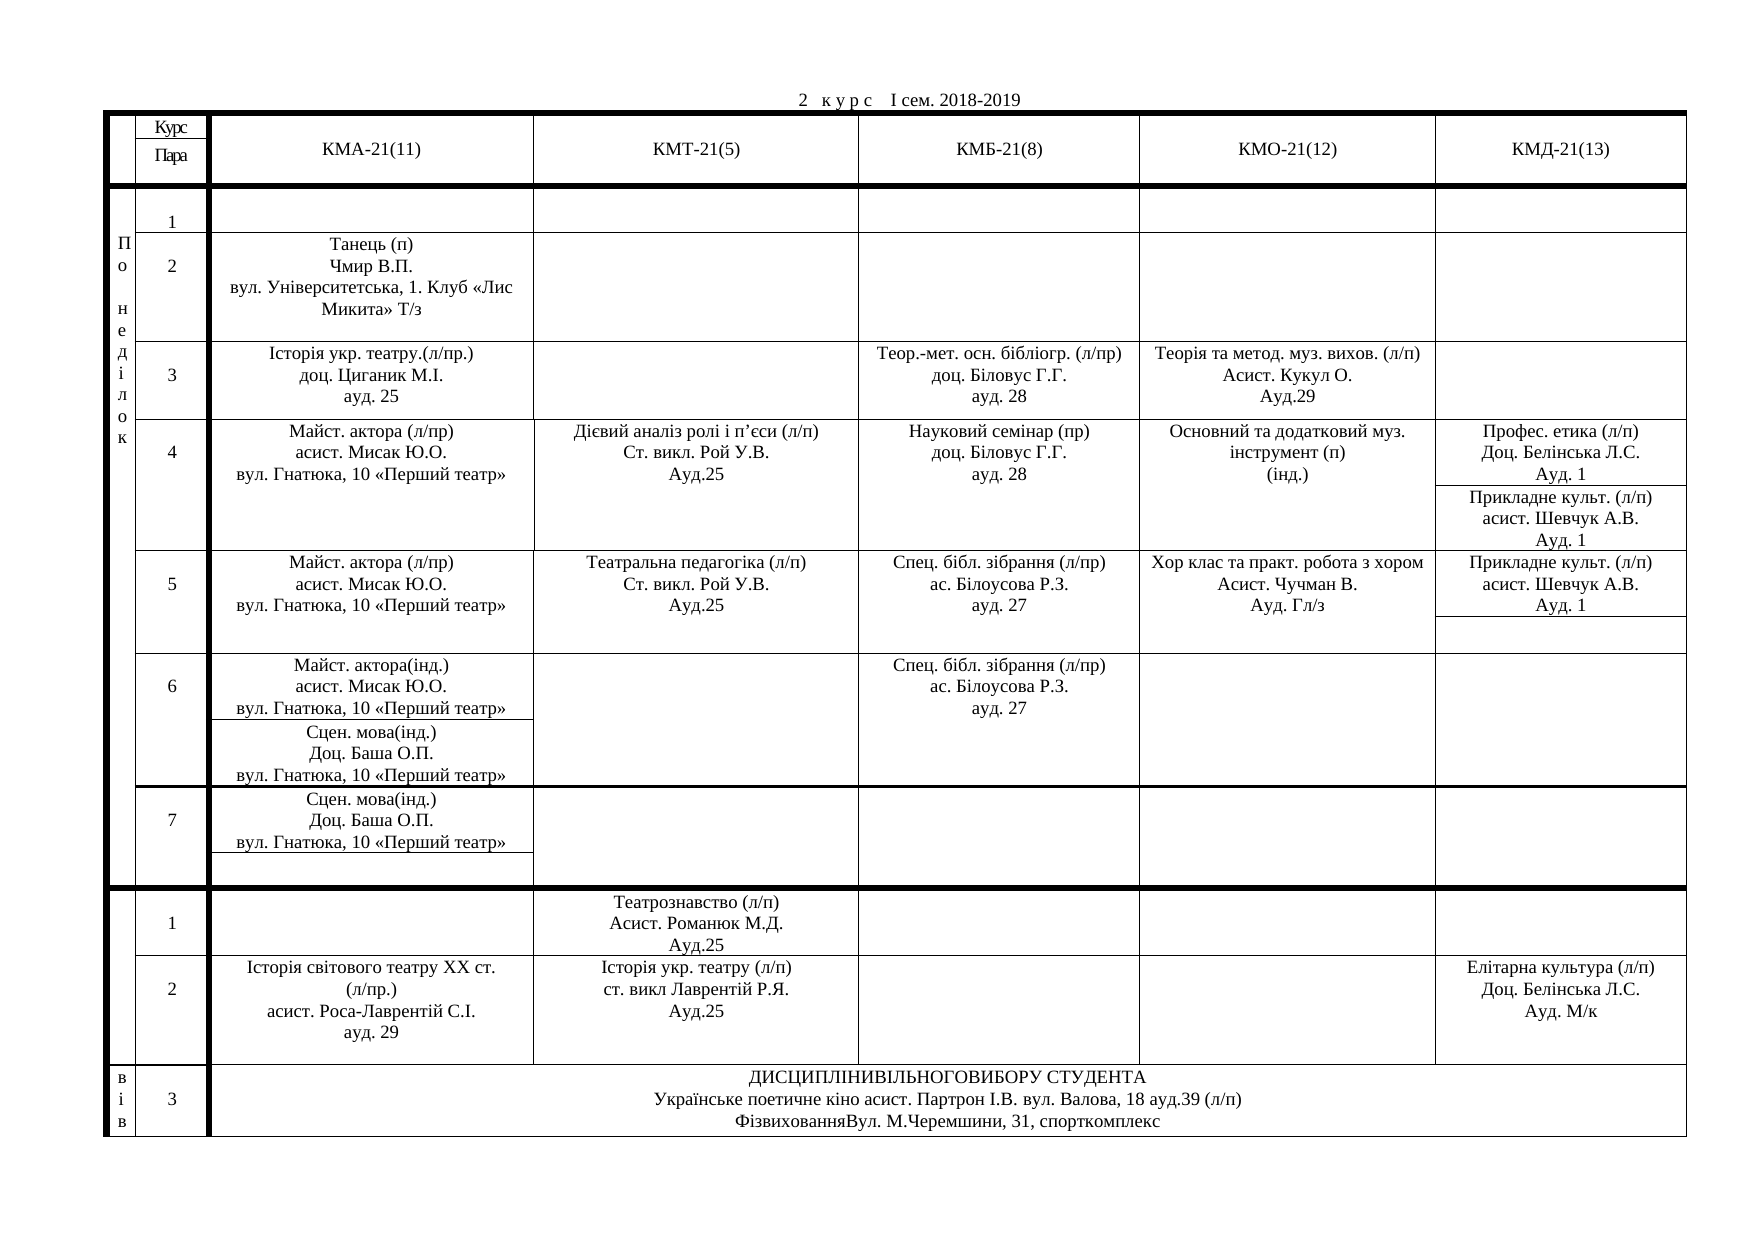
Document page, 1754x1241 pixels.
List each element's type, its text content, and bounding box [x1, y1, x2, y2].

table_cell Сцен. мова(інд.) Доц. Баша О.П. вул. Гнатюка, 10 «Перший театр» [212, 720, 533, 785]
table_cell Сцен. мова(інд.) Доц. Баша О.П. вул. Гнатюка, 10 «Перший театр» [212, 788, 533, 852]
table_cell Спец. бібл. зібрання (л/пр) ас. Білоусова Р.З. ауд. 27 [859, 654, 1139, 785]
table_cell Теорія та метод. муз. вихов. (л/п) Асист. Кукул О. Ауд.29 [1140, 342, 1435, 419]
table_cell Майст. актора(інд.) асист. Мисак Ю.О. вул. Гнатюка, 10 «Перший театр» [212, 654, 533, 718]
table_cell [534, 788, 858, 884]
table_cell 4 [136, 420, 206, 550]
table_cell 3 [136, 1066, 206, 1136]
table_cell Дієвий аналіз ролі і п’єси (л/п) Ст. викл. Рой У.В. Ауд.25 [535, 420, 858, 550]
table_cell 7 [136, 788, 206, 884]
table_cell [1436, 788, 1686, 884]
table_cell Основний та додатковий муз. інструмент (п) (інд.) [1140, 420, 1435, 550]
table_cell [1140, 233, 1435, 341]
table_cell Театральна педагогіка (л/п) Ст. викл. Рой У.В. Ауд.25 [534, 551, 858, 653]
table_cell [1140, 189, 1435, 232]
table_cell [1140, 891, 1435, 955]
table_cell [1436, 342, 1686, 419]
table_cell 5 [136, 551, 206, 653]
table_cell Хор клас та практ. робота з хором Асист. Чучман В. Ауд. Гл/з [1140, 551, 1435, 653]
table_cell [534, 189, 858, 232]
table_cell Театрознавство (л/п) Асист. Романюк М.Д. Ауд.25 [534, 891, 858, 955]
table_cell [1140, 654, 1435, 785]
table_cell [859, 189, 1139, 232]
table_cell [1140, 788, 1435, 884]
table_cell [859, 788, 1139, 884]
table_cell Танець (п) Чмир В.П. вул. Університетська, 1. Клуб «Лис Микита» Т/з [212, 233, 533, 341]
table_cell [534, 342, 858, 419]
table_header Курс [136, 116, 206, 138]
table_cell ДИСЦИПЛІНИВІЛЬНОГОВИБОРУ СТУДЕНТА Українське поетичне кіно асист. Партрон І.В. вул. Валова, 18 ауд.39 (л/п) ФізвихованняВул. М.Черемшини, 31, спорткомплекс [212, 1065, 1686, 1136]
table_cell [534, 654, 858, 785]
table_cell [859, 233, 1139, 341]
table_cell Майст. актора (л/пр) асист. Мисак Ю.О. вул. Гнатюка, 10 «Перший театр» [212, 420, 534, 550]
table_cell Майст. актора (л/пр) асист. Мисак Ю.О. вул. Гнатюка, 10 «Перший театр» [212, 551, 533, 653]
table_cell Елітарна культура (л/п) Доц. Белінська Л.С. Ауд. М/к [1436, 956, 1686, 1064]
table_cell Історія укр. театру.(л/пр.) доц. Циганик М.І. ауд. 25 [212, 342, 533, 419]
table_cell [212, 189, 533, 232]
table_cell Пара [136, 139, 206, 183]
table_cell [1436, 233, 1686, 341]
table_cell [1436, 654, 1686, 785]
table_cell П о н е д і л о к [110, 189, 135, 884]
table_cell [110, 891, 135, 1064]
table_cell в і в т о р о к [110, 1066, 135, 1136]
table_cell Історія світового театру ХХ ст. (л/пр.) асист. Роса-Лаврентій С.І. ауд. 29 [212, 956, 533, 1064]
table_cell 1 [136, 189, 206, 232]
table_cell [1436, 617, 1686, 653]
table_cell Прикладне культ. (л/п) асист. Шевчук А.В. Ауд. 1 [1436, 551, 1686, 616]
table_cell Науковий семінар (пр) доц. Біловус Г.Г. ауд. 28 [859, 420, 1139, 550]
table_cell Історія укр. театру (л/п) ст. викл Лаврентій Р.Я. Ауд.25 [534, 956, 858, 1064]
table_cell [212, 891, 533, 955]
text 2 к у р с І сем. 2018-2019 [106, 89, 1713, 110]
table_header КМА-21(11) [212, 116, 533, 183]
table_header КМТ-21(5) [534, 116, 858, 183]
table_cell Профес. етика (л/п) Доц. Белінська Л.С. Ауд. 1 [1436, 420, 1686, 484]
table_cell [212, 853, 533, 884]
table_header КМБ-21(8) [859, 116, 1139, 183]
table_cell Спец. бібл. зібрання (л/пр) ас. Білоусова Р.З. ауд. 27 [859, 551, 1139, 653]
table_cell Теор.-мет. осн. бібліогр. (л/пр) доц. Біловус Г.Г. ауд. 28 [859, 342, 1139, 419]
table_header КМО-21(12) [1140, 116, 1435, 183]
table_cell 2 [136, 956, 206, 1064]
table_cell 2 [136, 233, 206, 341]
table_header КМД-21(13) [1436, 116, 1686, 183]
table_cell [859, 956, 1139, 1064]
table_cell Прикладне культ. (л/п) асист. Шевчук А.В. Ауд. 1 [1436, 486, 1686, 550]
table_cell 3 [136, 342, 206, 419]
table_cell [534, 233, 858, 341]
table_header [110, 116, 135, 183]
table_cell [1436, 891, 1686, 955]
table_cell 6 [136, 654, 206, 785]
table_cell [1436, 189, 1686, 232]
table_cell [859, 891, 1139, 955]
table_cell [1140, 956, 1435, 1064]
table_cell 1 [136, 891, 206, 955]
